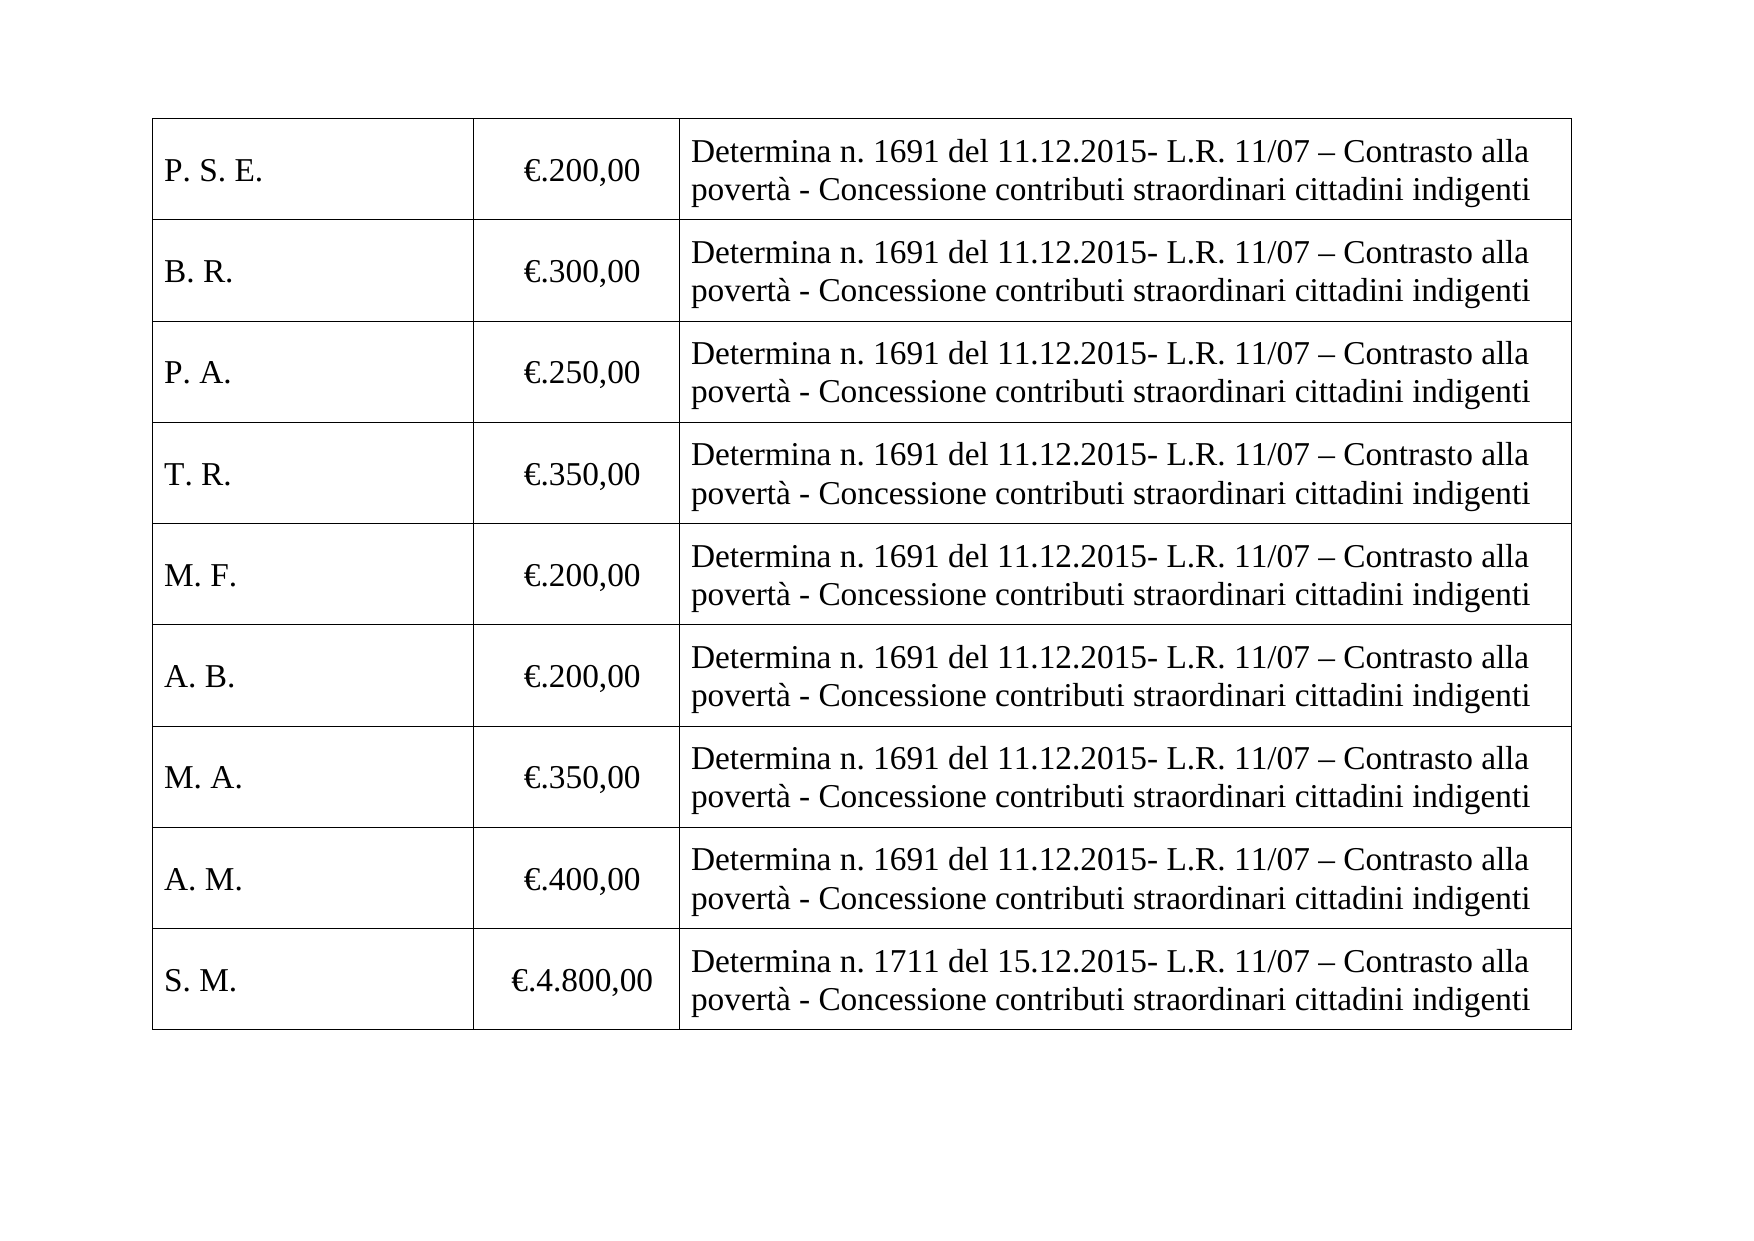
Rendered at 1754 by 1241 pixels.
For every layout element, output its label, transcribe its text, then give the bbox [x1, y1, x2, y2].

table_cell €.400,00 [474, 828, 679, 928]
table_cell Determina n. 1691 del 11.12.2015- L.R. 11/07 – Contrasto alla povertà - Concessione contributi straordinari cittadini indigenti [680, 828, 1571, 928]
table_cell A. M. [153, 828, 473, 928]
table_cell P. A. [153, 322, 473, 422]
table_cell €.300,00 [474, 220, 679, 321]
table_cell €.350,00 [474, 727, 679, 827]
table_cell S. M. [153, 929, 473, 1029]
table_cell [680, 119, 1571, 219]
table_cell B. R. [153, 220, 473, 321]
table_cell Determina n. 1711 del 15.12.2015- L.R. 11/07 – Contrasto alla povertà - Concessione contributi straordinari cittadini indigenti [680, 929, 1571, 1029]
table_cell Determina n. 1691 del 11.12.2015- L.R. 11/07 – Contrasto alla povertà - Concessione contributi straordinari cittadini indigenti [680, 625, 1571, 726]
table_cell M. F. [153, 524, 473, 624]
table_cell €.4.800,00 [474, 929, 679, 1029]
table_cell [680, 220, 1571, 321]
table_cell A. B. [153, 625, 473, 726]
table_cell T. R. [153, 423, 473, 523]
table_cell M. A. [153, 727, 473, 827]
table_cell €.200,00 [474, 524, 679, 624]
table_cell Determina n. 1691 del 11.12.2015- L.R. 11/07 – Contrasto alla povertà - Concessione contributi straordinari cittadini indigenti [680, 423, 1571, 523]
table_cell Determina n. 1691 del 11.12.2015- L.R. 11/07 – Contrasto alla povertà - Concessione contributi straordinari cittadini indigenti [680, 322, 1571, 422]
table_cell €.200,00 [474, 119, 679, 219]
table_cell P. S. E. [153, 119, 473, 219]
table_cell Determina n. 1691 del 11.12.2015- L.R. 11/07 – Contrasto alla povertà - Concessione contributi straordinari cittadini indigenti [680, 524, 1571, 624]
table_cell €.350,00 [474, 423, 679, 523]
table_cell €.250,00 [474, 322, 679, 422]
table_cell Determina n. 1691 del 11.12.2015- L.R. 11/07 – Contrasto alla povertà - Concessione contributi straordinari cittadini indigenti [680, 727, 1571, 827]
table_cell €.200,00 [474, 625, 679, 726]
